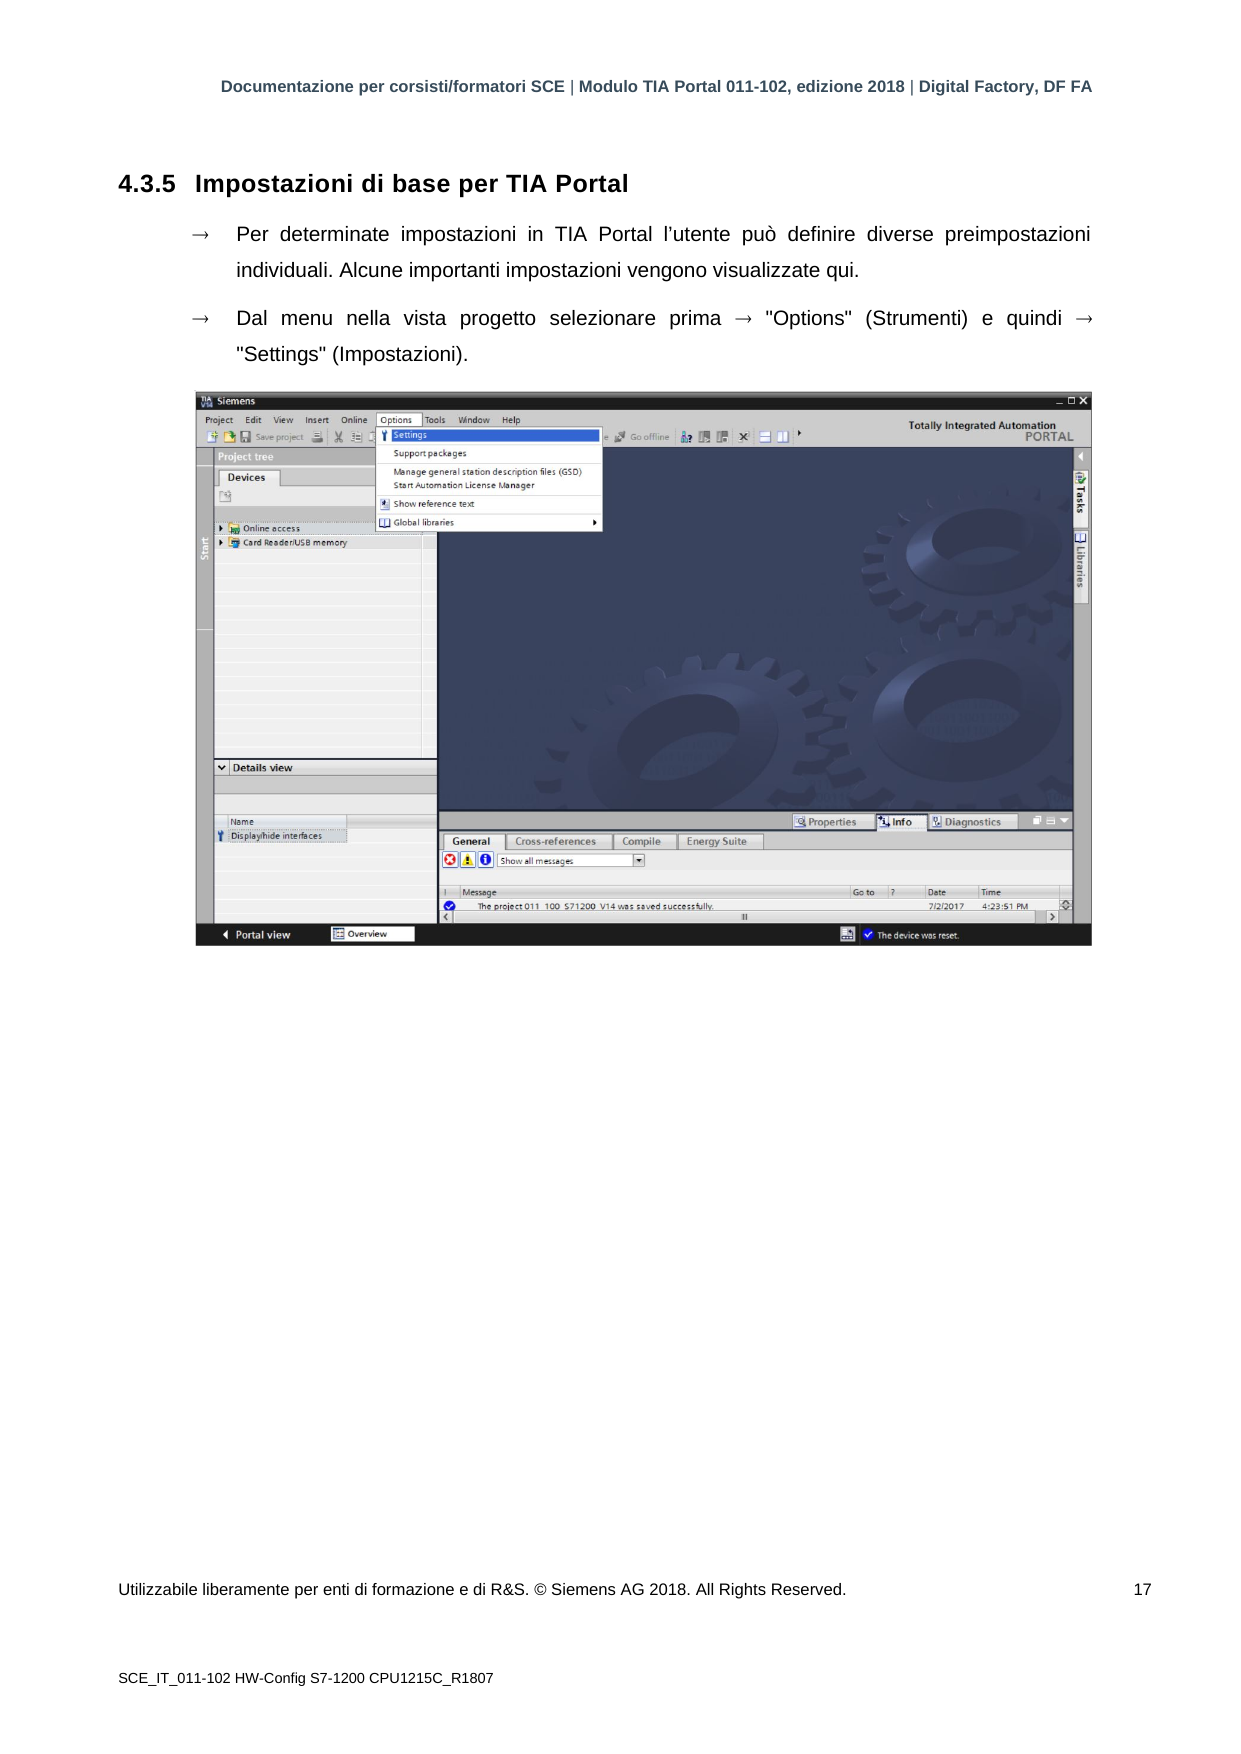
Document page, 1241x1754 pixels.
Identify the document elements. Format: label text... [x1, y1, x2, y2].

picture [194, 390, 1093, 947]
text Dal menu nella vista progetto selezionare prima "Options" (Strumenti) e quindi "Settings" (Impostazioni). [192, 306, 1092, 366]
subtitle Impostazioni di base per TIA Portal [118, 168, 1092, 197]
text Per determinate impostazioni in TIA Portal l’utente può definire diverse preimpostazioni individuali. Alcune importanti impostazioni vengono visualizzate qui. [192, 222, 1092, 282]
